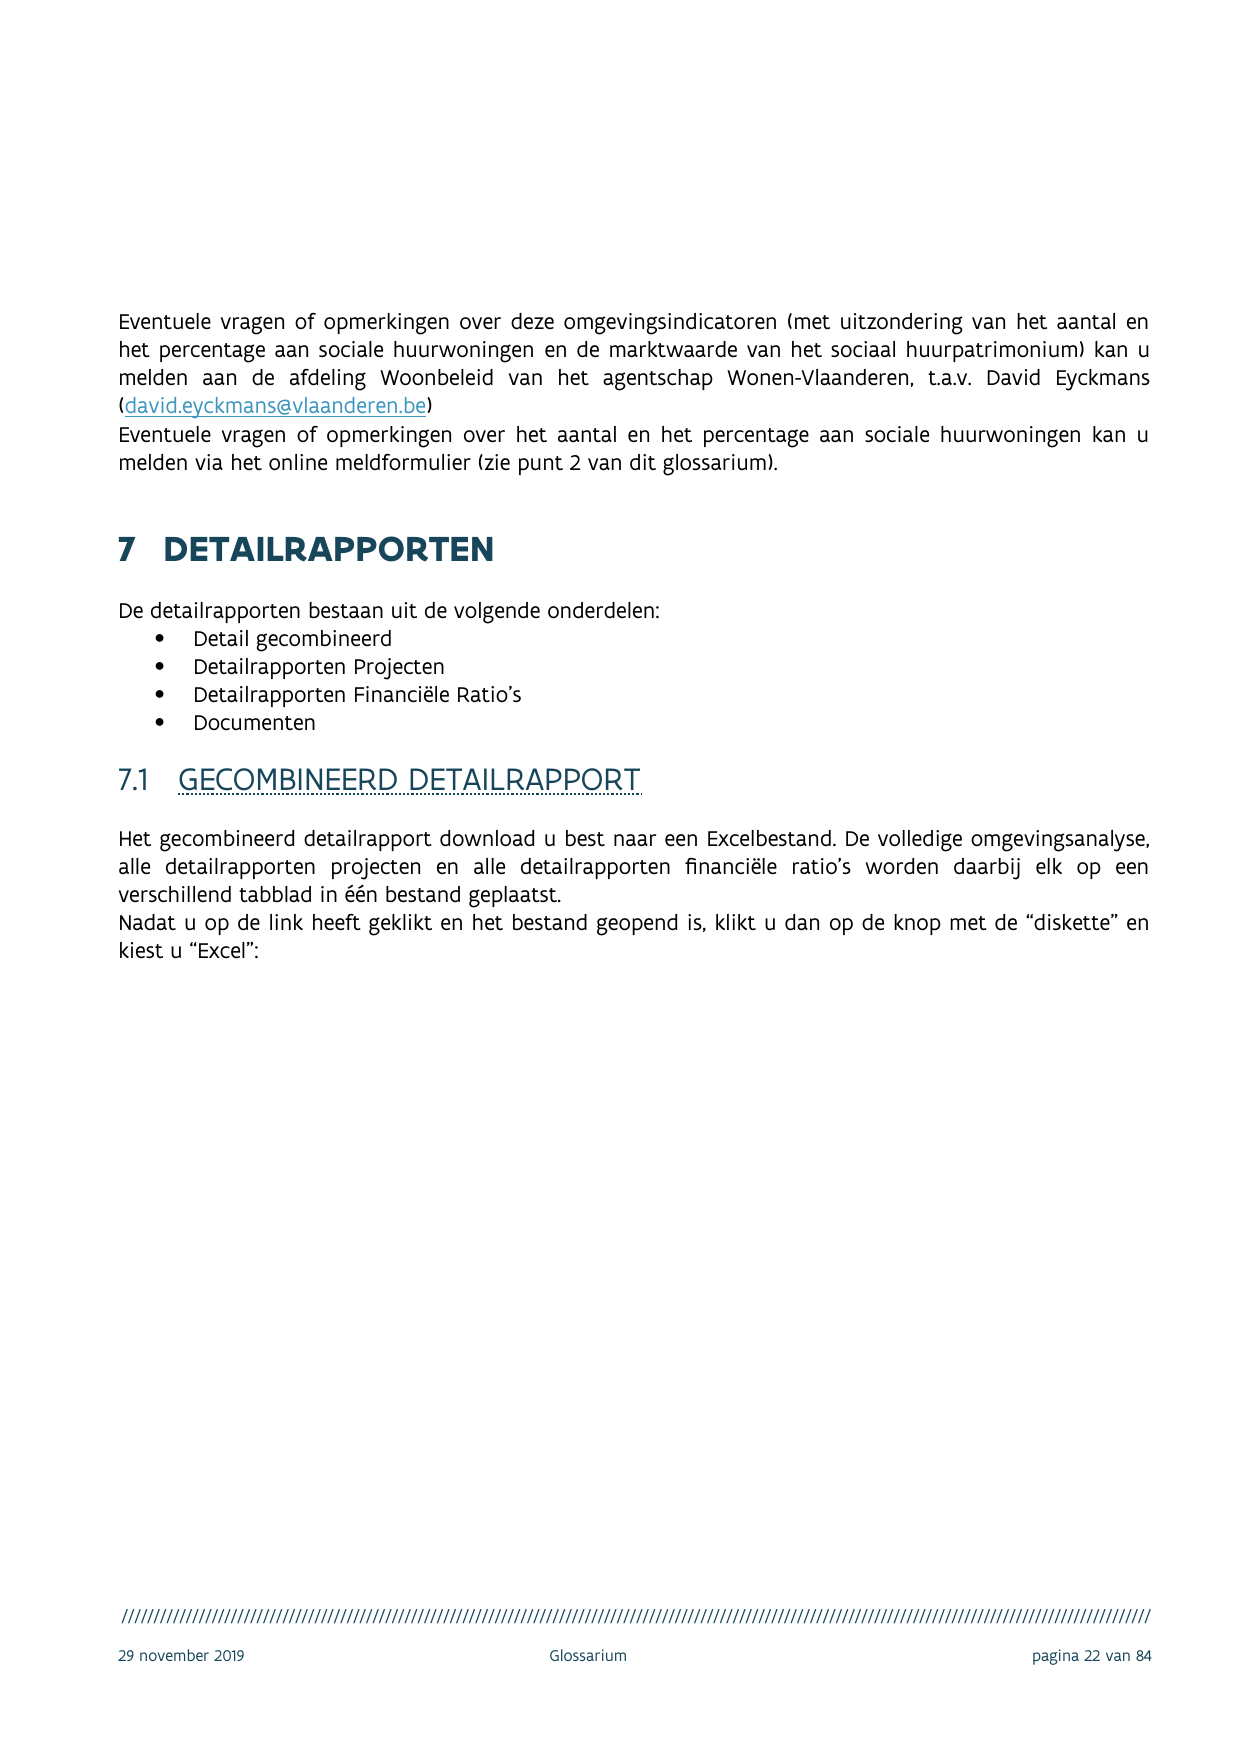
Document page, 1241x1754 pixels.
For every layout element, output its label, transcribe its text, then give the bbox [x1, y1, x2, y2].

text Nadat u op de link heeft geklikt en het bestand geopend is, klikt u dan op de knop met de “diskette” en kiest u “Excel”: [118, 908, 1152, 964]
list Detail gecombineerd [156, 624, 1152, 652]
subtitle Detailrapporten [118, 526, 1152, 571]
text Eventuele vragen of opmerkingen over het aantal en het percentage aan sociale huurwoningen kan u melden via het online meldformulier (zie punt 2 van dit glossarium). [118, 419, 1152, 476]
text Eventuele vragen of opmerkingen over deze omgevingsindicatoren (met uitzondering van het aantal en het percentage aan sociale huurwoningen en de marktwaarde van het sociaal huurpatrimonium) kan u melden aan de afdeling Woonbeleid van het agentschap Wonen-Vlaanderen, t.a.v. David Eyckmans (david.eyckmans@vlaanderen.be) [118, 307, 1152, 419]
list Detailrapporten Financiële Ratio's [156, 680, 1152, 708]
subtitle Gecombineerd detailrapport [118, 757, 1152, 799]
list Documenten [156, 708, 1152, 736]
text De detailrapporten bestaan uit de volgende onderdelen: [118, 596, 1152, 624]
list Detailrapporten Projecten [156, 652, 1152, 680]
text Het gecombineerd detailrapport download u best naar een Excelbestand. De volledige omgevingsanalyse, alle detailrapporten projecten en alle detailrapporten financiële ratio’s worden daarbij elk op een verschillend tabblad in één bestand geplaatst. [118, 824, 1152, 908]
